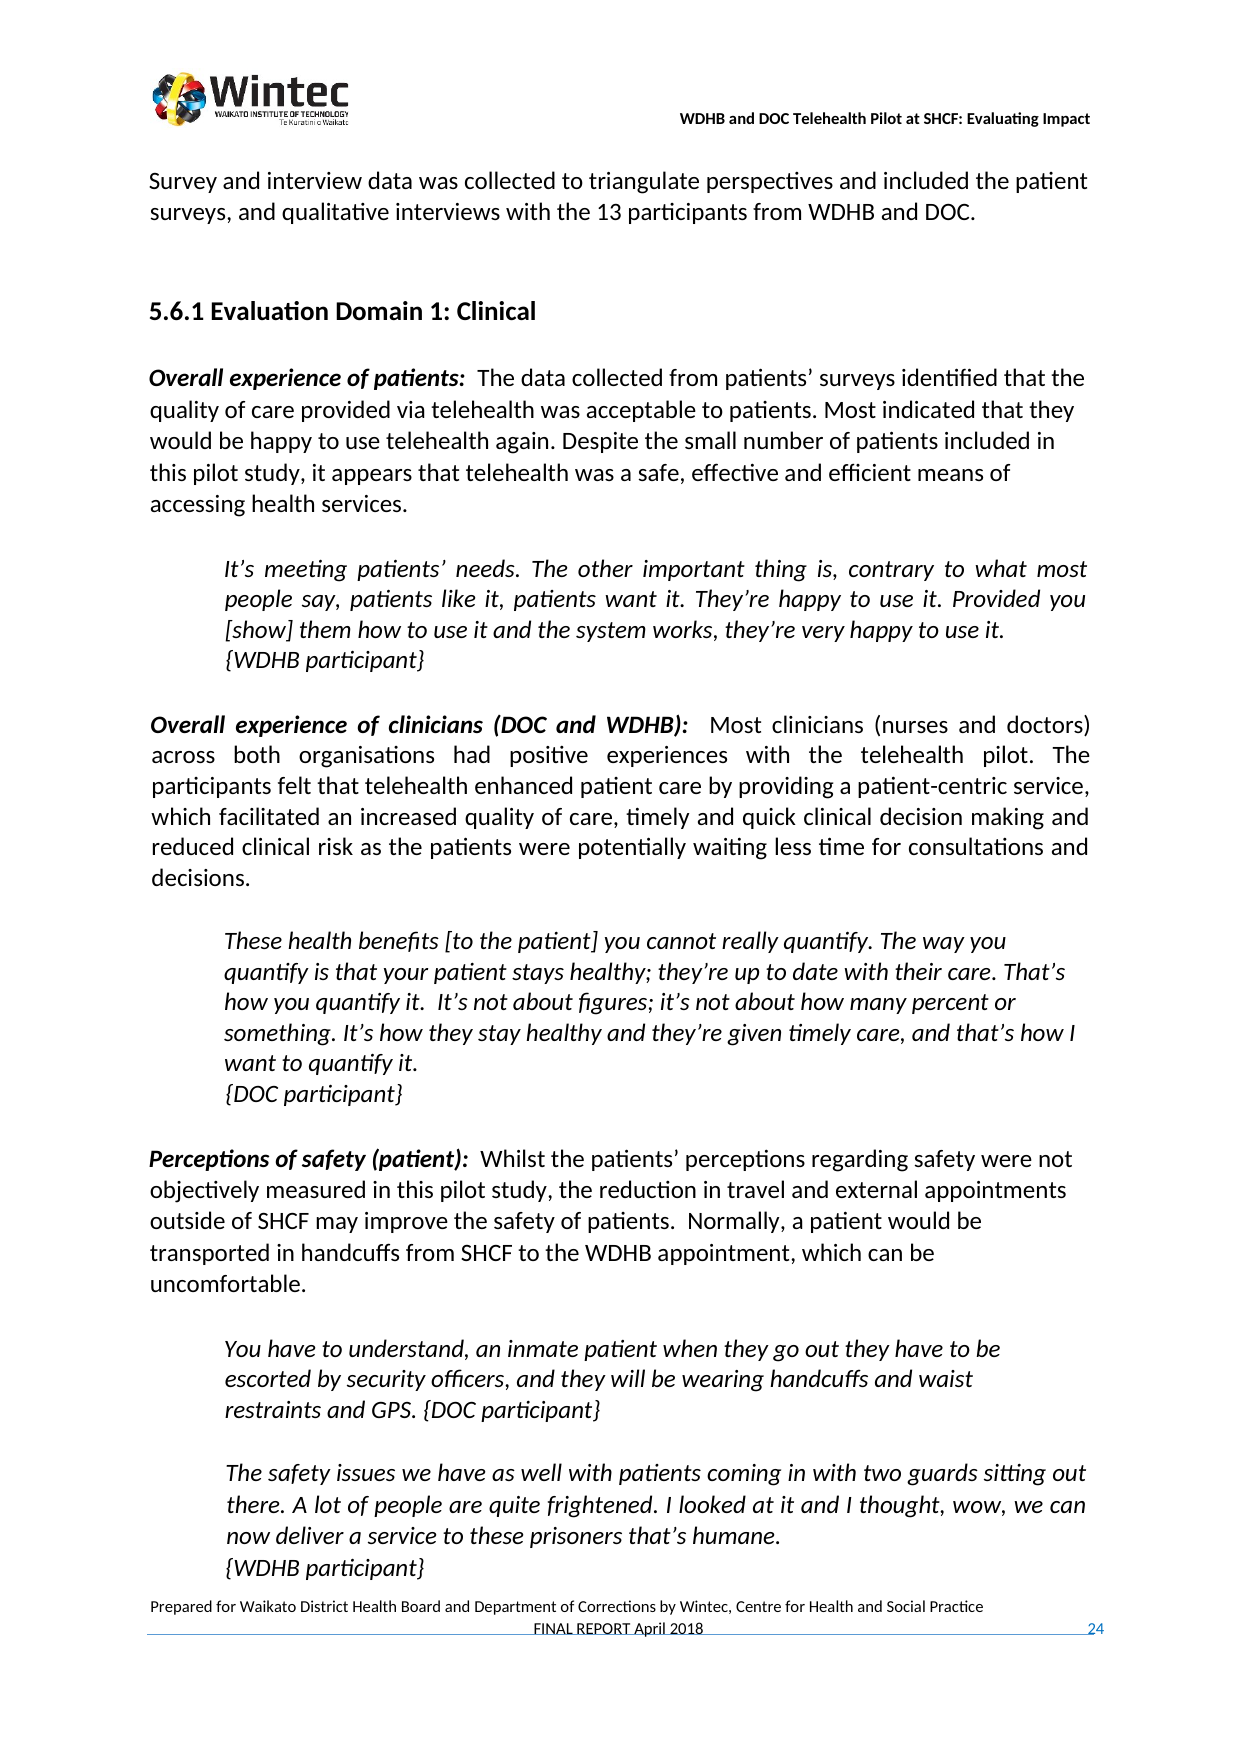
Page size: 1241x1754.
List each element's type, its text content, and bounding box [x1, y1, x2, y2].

text Survey and interview data was collected to triangulate perspectives and included the patient surveys, and qualitative interviews with the 13 participants from WDHB and DOC. [148, 165, 1091, 227]
text Overall experience of patients: The data collected from patients’ surveys identified that the quality of care provided via telehealth was acceptable to patients. Most indicated that they would be happy to use telehealth again. Despite the small number of patients included in this pilot study, it appears that telehealth was a safe, effective and efficient means of accessing health services. [148, 363, 1091, 518]
text You have to understand, an inmate patient when they go out they have to be escorted by security officers, and they will be wearing handcuffs and waist restraints and GPS. {DOC participant} [223, 1333, 1077, 1424]
picture [150, 68, 349, 130]
text These health benefits [to the patient] you cannot really quantify. The way you quantify is that your patient stays healthy; they’re up to date with their care. That’s how you quantify it. It’s not about figures; it’s not about how many percent or something. It’s how they stay healthy and they’re given timely care, and that’s how I want to quantify it. [223, 925, 1097, 1078]
subtitle 5.6.1 Evaluation Domain 1: Clinical [148, 294, 1108, 327]
text {WDHB participant} [225, 1552, 1091, 1583]
text Overall experience of clinicians (DOC and WDHB): Most clinicians (nurses and doctors) across both organisations had positive experiences with the telehealth pilot. The participants felt that telehealth enhanced patient care by providing a patient-centric service, which facilitated an increased quality of care, timely and quick clinical decision making and reduced clinical risk as the patients were potentially waiting less time for consultations and decisions. [150, 709, 1091, 892]
text It’s meeting patients’ needs. The other important thing is, contrary to what most people say, patients like it, patients want it. They’re happy to use it. Provided you [show] them how to use it and the system works, they’re very happy to use it. [223, 553, 1091, 644]
text Perceptions of safety (patient): Whilst the patients’ perceptions regarding safety were not objectively measured in this pilot study, the reduction in travel and external appointments outside of SHCF may improve the safety of patients. Normally, a patient would be transported in handcuffs from SHCF to the WDHB appointment, which can be uncomfortable. [148, 1143, 1091, 1299]
text The safety issues we have as well with patients coming in with two guards sitting out there. A lot of people are quite frightened. I looked at it and I thought, wow, we can now deliver a service to these prisoners that’s humane. [225, 1457, 1091, 1551]
text {DOC participant} [225, 1078, 1091, 1108]
text {WDHB participant} [225, 644, 1091, 675]
